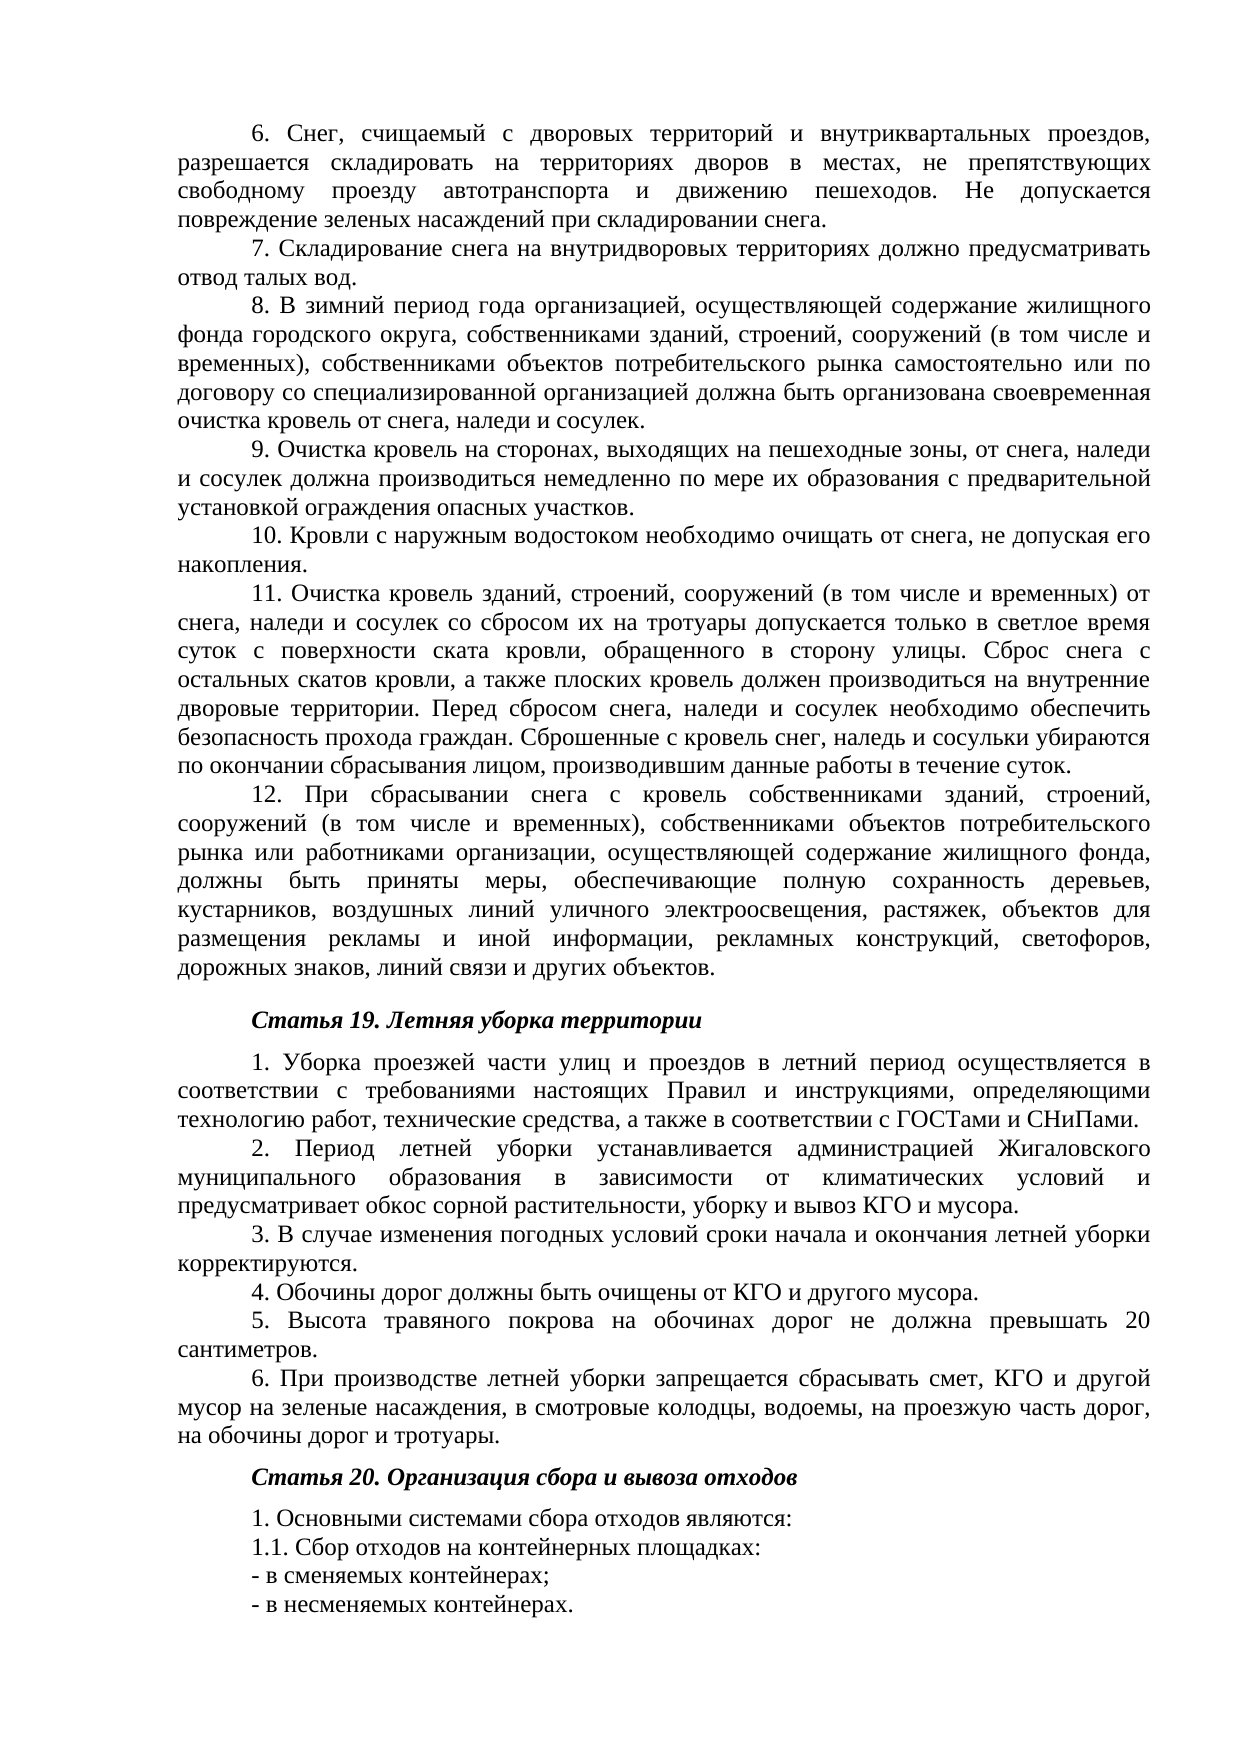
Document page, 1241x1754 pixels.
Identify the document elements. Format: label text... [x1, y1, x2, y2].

text - в сменяемых контейнерах; [177, 1561, 1152, 1589]
text 6. При производстве летней уборки запрещается сбрасывать смет, КГО и другой мусор на зеленые насаждения, в смотровые колодцы, водоемы, на проезжую часть дорог, на обочины дорог и тротуары. [177, 1363, 1152, 1449]
text 1.1. Сбор отходов на контейнерных площадках: [177, 1532, 1152, 1561]
text 9. Очистка кровель на сторонах, выходящих на пешеходные зоны, от снега, наледи и сосулек должна производиться немедленно по мере их образования с предварительной установкой ограждения опасных участков. [177, 434, 1152, 521]
text 12. При сбрасывании снега с кровель собственниками зданий, строений, сооружений (в том числе и временных), собственниками объектов потребительского рынка или работниками организации, осуществляющей содержание жилищного фонда, должны быть приняты меры, обеспечивающие полную сохранность деревьев, кустарников, воздушных линий уличного электроосвещения, растяжек, объектов для размещения рекламы и иной информации, рекламных конструкций, светофоров, дорожных знаков, линий связи и других объектов. [177, 779, 1152, 981]
text 4. Обочины дорог должны быть очищены от КГО и другого мусора. [177, 1277, 1152, 1306]
text 11. Очистка кровель зданий, строений, сооружений (в том числе и временных) от снега, наледи и сосулек со сбросом их на тротуары допускается только в светлое время суток с поверхности ската кровли, обращенного в сторону улицы. Сброс снега с остальных скатов кровли, а также плоских кровель должен производиться на внутренние дворовые территории. Перед сбросом снега, наледи и сосулек необходимо обеспечить безопасность прохода граждан. Сброшенные с кровель снег, наледь и сосульки убираются по окончании сбрасывания лицом, производившим данные работы в течение суток. [177, 578, 1152, 779]
text 1. Основными системами сбора отходов являются: [177, 1503, 1152, 1532]
text 5. Высота травяного покрова на обочинах дорог не должна превышать 20 сантиметров. [177, 1306, 1152, 1363]
text 8. В зимний период года организацией, осуществляющей содержание жилищного фонда городского округа, собственниками зданий, строений, сооружений (в том числе и временных), собственниками объектов потребительского рынка самостоятельно или по договору со специализированной организацией должна быть организована своевременная очистка кровель от снега, наледи и сосулек. [177, 291, 1152, 434]
text 1. Уборка проезжей части улиц и проездов в летний период осуществляется в соответствии с требованиями настоящих Правил и инструкциями, определяющими технологию работ, технические средства, а также в соответствии с ГОСТами и СНиПами. [177, 1047, 1152, 1133]
text 6. Снег, счищаемый с дворовых территорий и внутриквартальных проездов, разрешается складировать на территориях дворов в местах, не препятствующих свободному проезду автотранспорта и движению пешеходов. Не допускается повреждение зеленых насаждений при складировании снега. [177, 118, 1152, 233]
text 3. В случае изменения погодных условий сроки начала и окончания летней уборки корректируются. [177, 1219, 1152, 1277]
text 7. Складирование снега на внутридворовых территориях должно предусматривать отвод талых вод. [177, 233, 1152, 291]
text Статья 19. Летняя уборка территории [177, 1006, 1152, 1034]
text - в несменяемых контейнерах. [177, 1589, 1152, 1618]
text 2. Период летней уборки устанавливается администрацией Жигаловского муниципального образования в зависимости от климатических условий и предусматривает обкос сорной растительности, уборку и вывоз КГО и мусора. [177, 1133, 1152, 1219]
text 10. Кровли с наружным водостоком необходимо очищать от снега, не допуская его накопления. [177, 521, 1152, 578]
text Статья 20. Организация сбора и вывоза отходов [177, 1462, 1152, 1491]
